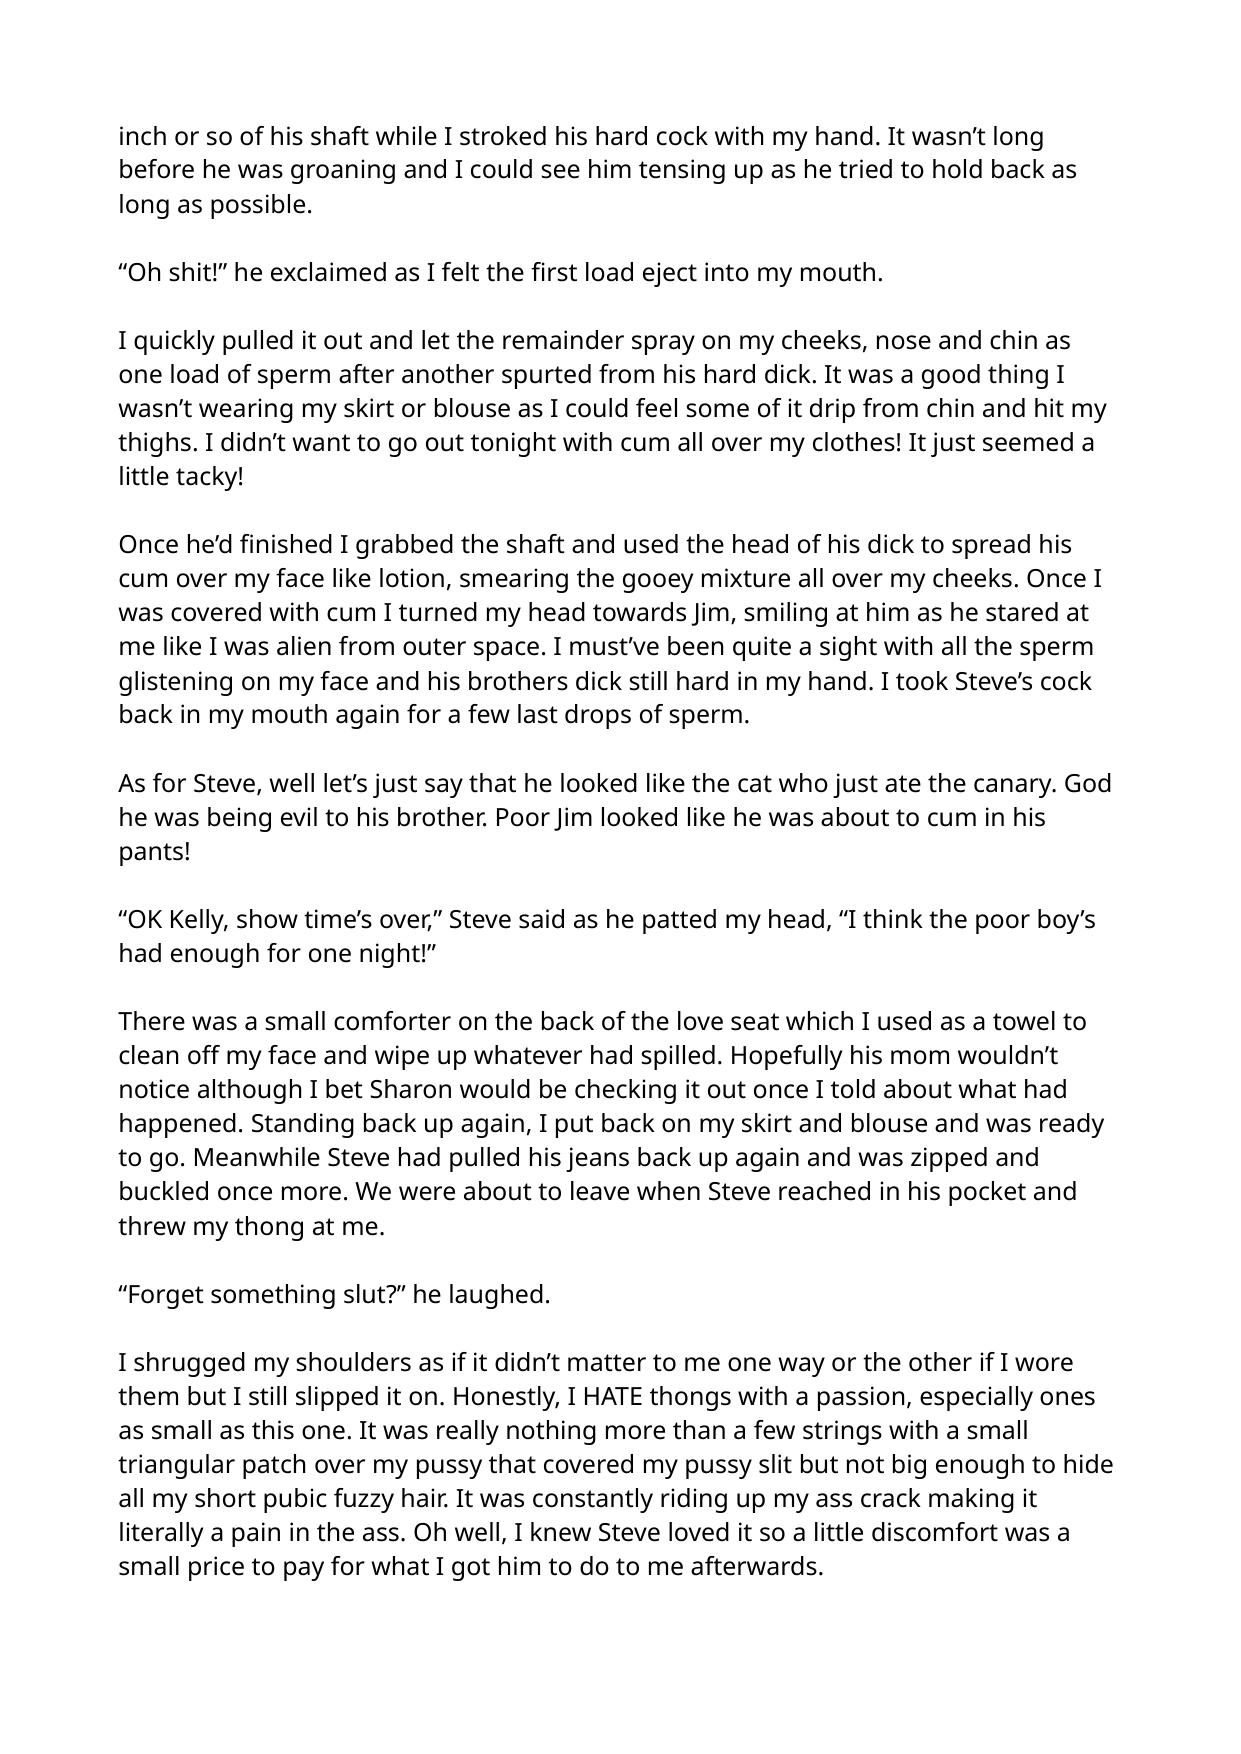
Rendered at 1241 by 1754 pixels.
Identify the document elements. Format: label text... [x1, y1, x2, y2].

text I shrugged my shoulders as if it didn’t matter to me one way or the other if I wore them but I still slipped it on. Honestly, I HATE thongs with a passion, especially ones as small as this one. It was really nothing more than a few strings with a small triangular patch over my pussy that covered my pussy slit but not big enough to hide all my short pubic fuzzy hair. It was constantly riding up my ass crack making it literally a pain in the ass. Oh well, I knew Steve loved it so a little discomfort was a small price to pay for what I got him to do to me afterwards. [118, 1344, 1122, 1583]
text “Oh shit!” he exclaimed as I felt the first load eject into my mouth. [118, 254, 1122, 288]
text “Forget something slut?” he laughed. [118, 1276, 1122, 1310]
text There was a small comforter on the back of the love seat which I used as a towel to clean off my face and wipe up whatever had spilled. Hopefully his mom wouldn’t notice although I bet Sharon would be checking it out once I told about what had happened. Standing back up again, I put back on my skirt and blouse and was ready to go. Meanwhile Steve had pulled his jeans back up again and was zipped and buckled once more. We were about to leave when Steve reached in his pocket and threw my thong at me. [118, 1004, 1122, 1242]
text As for Steve, well let’s just say that he looked like the cat who just ate the canary. God he was being evil to his brother. Poor Jim looked like he was about to cum in his pants! [118, 765, 1122, 867]
text I quickly pulled it out and let the remainder spray on my cheeks, nose and chin as one load of sperm after another spurted from his hard dick. It was a good thing I wasn’t wearing my skirt or blouse as I could feel some of it drip from chin and hit my thighs. I didn’t want to go out tonight with cum all over my clothes! It just seemed a little tacky! [118, 322, 1122, 493]
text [118, 118, 1122, 220]
text “OK Kelly, show time’s over,” Steve said as he patted my head, “I think the poor boy’s had enough for one night!” [118, 902, 1122, 970]
text Once he’d finished I grabbed the shaft and used the head of his dick to spread his cum over my face like lotion, smearing the gooey mixture all over my cheeks. Once I was covered with cum I turned my head towards Jim, smiling at him as he stared at me like I was alien from outer space. I must’ve been quite a sight with all the sperm glistening on my face and his brothers dick still hard in my hand. I took Steve’s cock back in my mouth again for a few last drops of sperm. [118, 527, 1122, 731]
